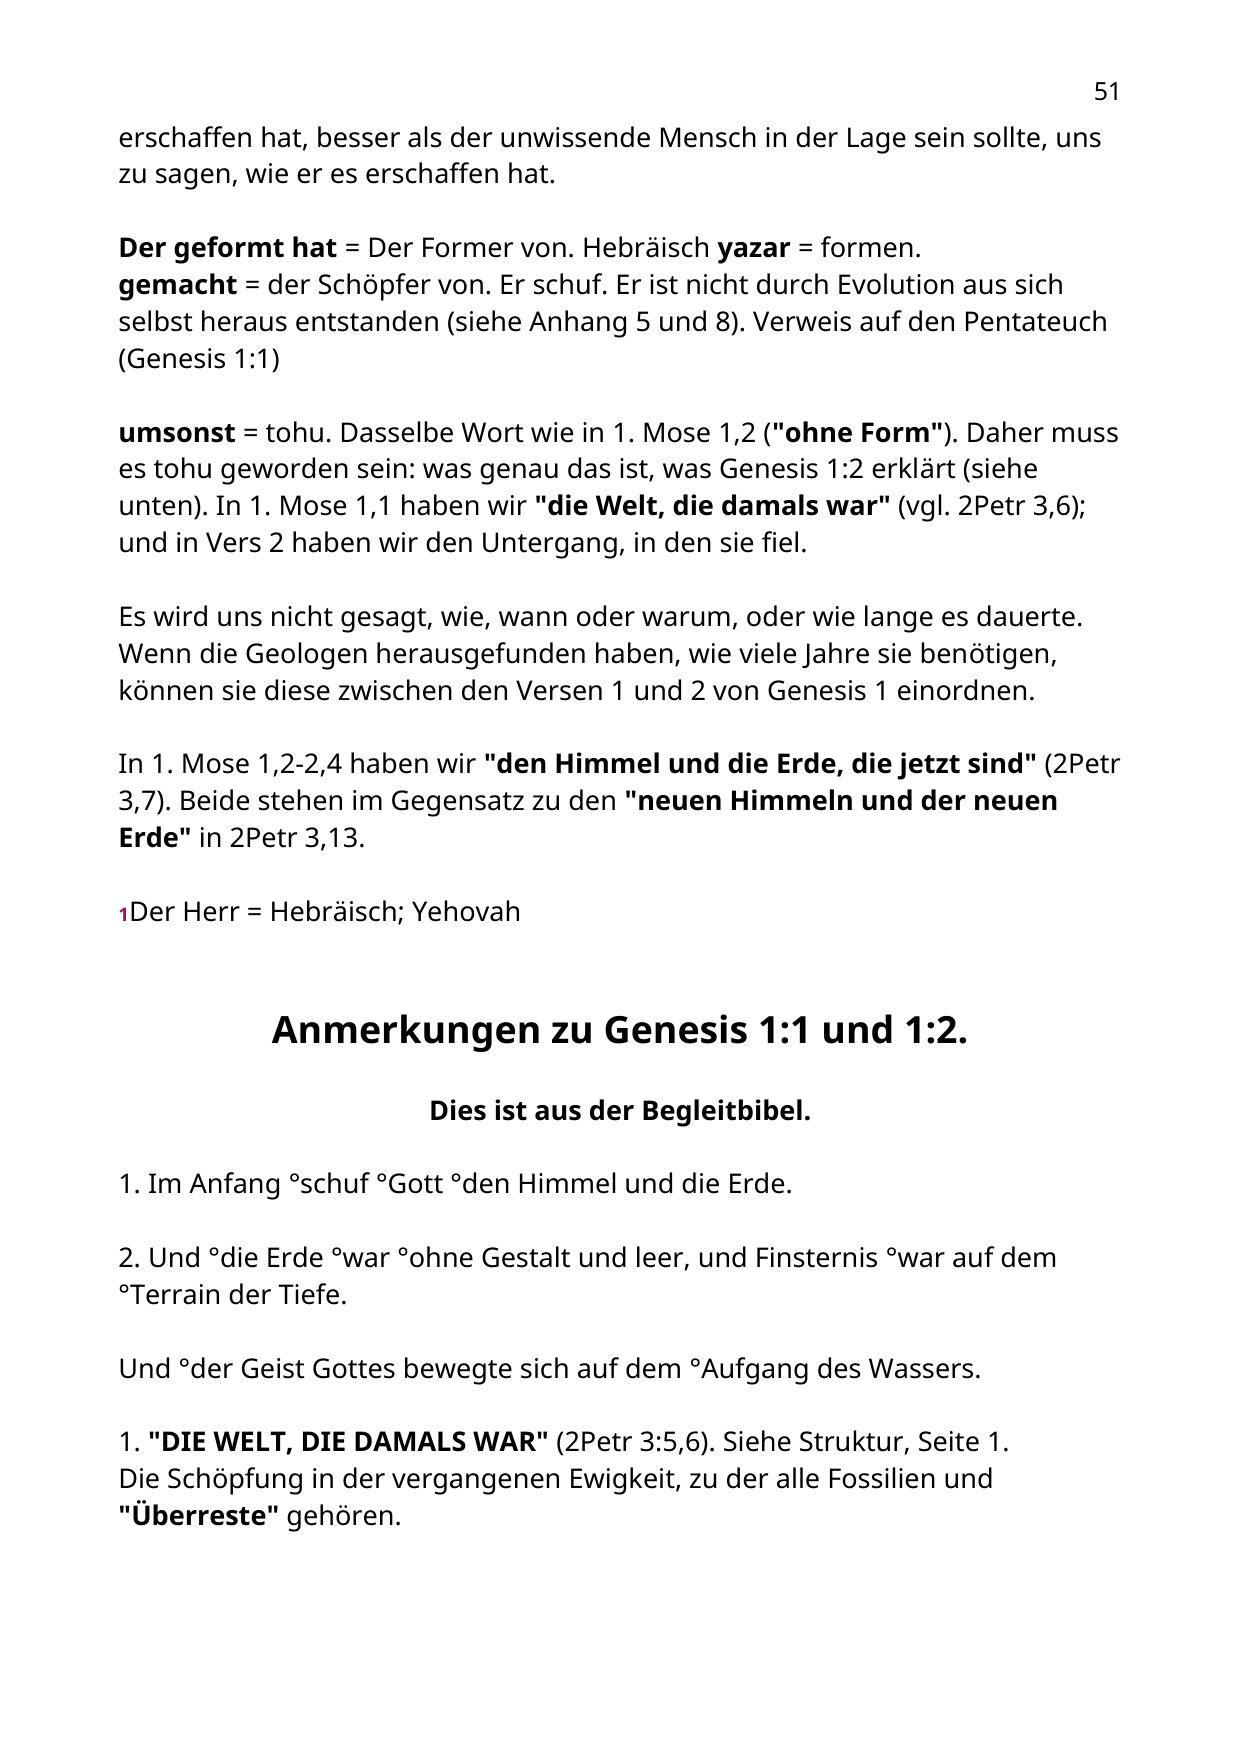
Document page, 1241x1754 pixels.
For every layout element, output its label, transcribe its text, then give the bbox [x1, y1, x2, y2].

text Anmerkungen zu Genesis 1:1 und 1:2. [118, 1003, 1122, 1054]
text 1. "DIE WELT, DIE DAMALS WAR" (2Petr 3:5,6). Siehe Struktur, Seite 1. [118, 1423, 1122, 1460]
text umsonst = tohu. Dasselbe Wort wie in 1. Mose 1,2 ("ohne Form"). Daher muss es tohu geworden sein: was genau das ist, was Genesis 1:2 erklärt (siehe unten). In 1. Mose 1,1 haben wir "die Welt, die damals war" (vgl. 2Petr 3,6); und in Vers 2 haben wir den Untergang, in den sie fiel. [118, 413, 1122, 561]
text 1Der Herr = Hebräisch; Yehovah [118, 892, 1122, 929]
text 1. Im Anfang °schuf °Gott °den Himmel und die Erde. [118, 1165, 1122, 1202]
text Es wird uns nicht gesagt, wie, wann oder warum, oder wie lange es dauerte. Wenn die Geologen herausgefunden haben, wie viele Jahre sie benötigen, können sie diese zwischen den Versen 1 und 2 von Genesis 1 einordnen. [118, 597, 1122, 708]
text 2. Und °die Erde °war °ohne Gestalt und leer, und Finsternis °war auf dem °Terrain der Tiefe. [118, 1238, 1122, 1312]
text Der geformt hat = Der Former von. Hebräisch yazar = formen. [118, 229, 1122, 266]
text Die Schöpfung in der vergangenen Ewigkeit, zu der alle Fossilien und "Überreste" gehören. [118, 1460, 1122, 1533]
text gemacht = der Schöpfer von. Er schuf. Er ist nicht durch Evolution aus sich selbst heraus entstanden (siehe Anhang 5 und 8). Verweis auf den Pentateuch (Genesis 1:1) [118, 266, 1122, 376]
text Dies ist aus der Begleitbibel. [118, 1091, 1122, 1128]
text In 1. Mose 1,2-2,4 haben wir "den Himmel und die Erde, die jetzt sind" (2Petr 3,7). Beide stehen im Gegensatz zu den "neuen Himmeln und der neuen Erde" in 2Petr 3,13. [118, 745, 1122, 856]
text Und °der Geist Gottes bewegte sich auf dem °Aufgang des Wassers. [118, 1349, 1122, 1386]
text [118, 118, 1122, 192]
